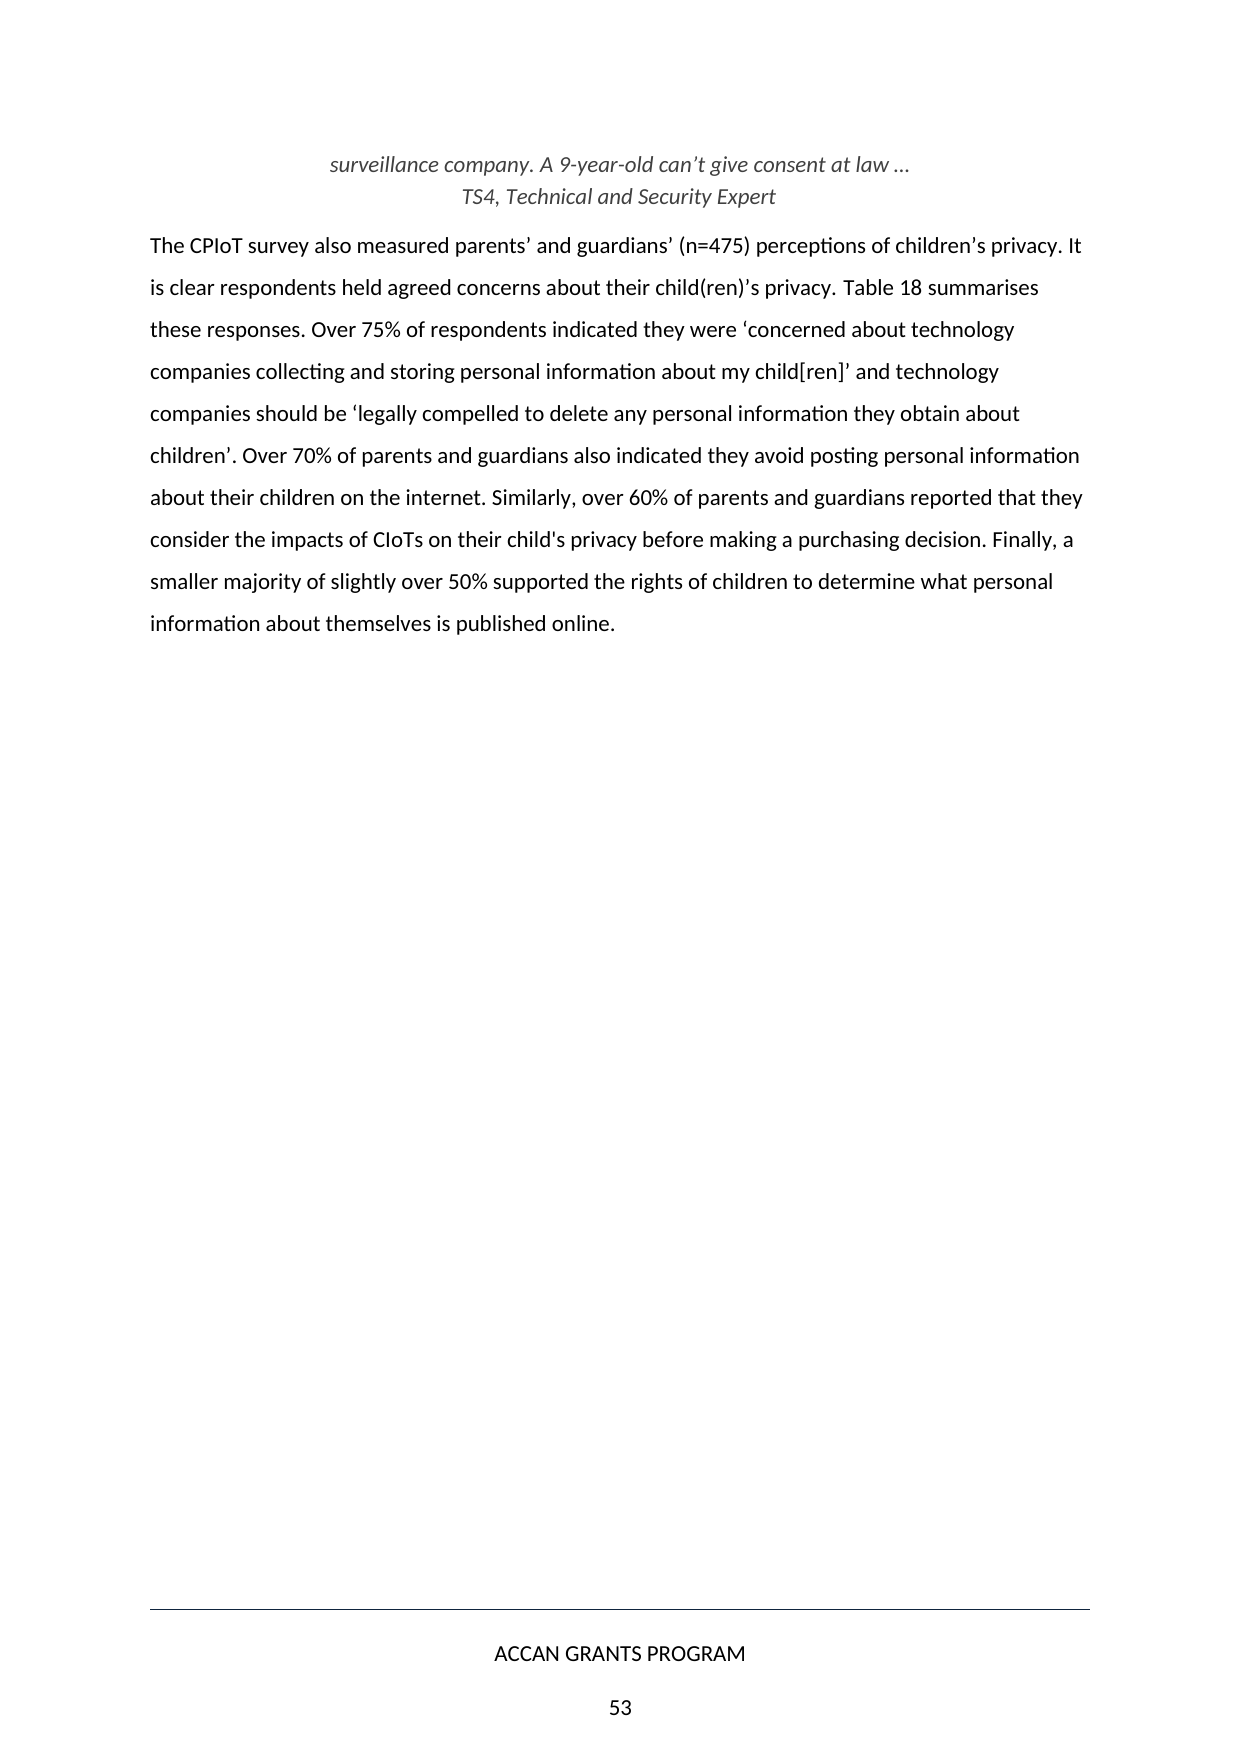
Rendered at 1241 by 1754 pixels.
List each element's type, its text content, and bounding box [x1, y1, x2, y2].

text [240, 150, 1000, 210]
text The CPIoT survey also measured parents’ and guardians’ (n=475) perceptions of children’s privacy. It is clear respondents held agreed concerns about their child(ren)’s privacy. Table 18 summarises these responses. Over 75% of respondents indicated they were ‘concerned about technology companies collecting and storing personal information about my child[ren]’ and technology companies should be ‘legally compelled to delete any personal information they obtain about children’. Over 70% of parents and guardians also indicated they avoid posting personal information about their children on the internet. Similarly, over 60% of parents and guardians reported that they consider the impacts of CIoTs on their child's privacy before making a purchasing decision. Finally, a smaller majority of slightly over 50% supported the rights of children to determine what personal information about themselves is published online. [150, 231, 1090, 637]
